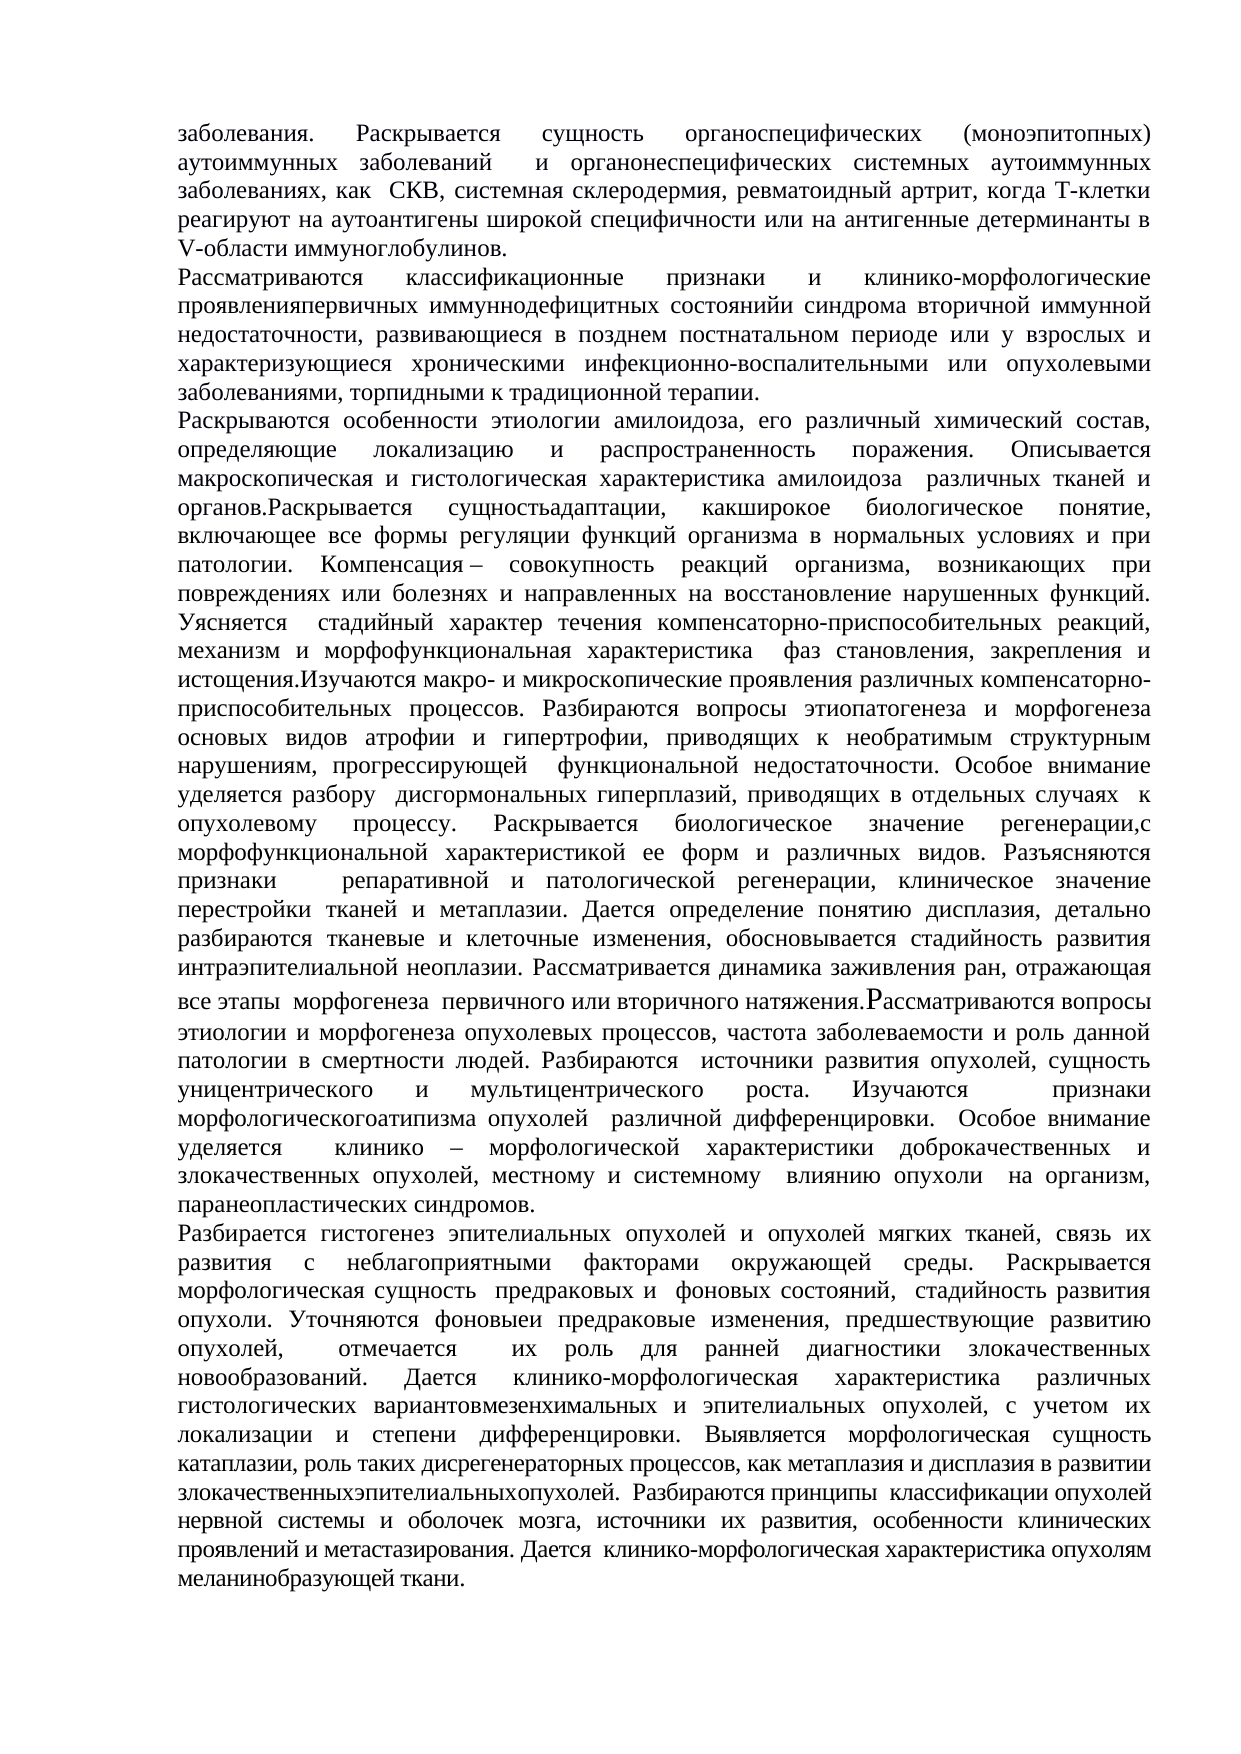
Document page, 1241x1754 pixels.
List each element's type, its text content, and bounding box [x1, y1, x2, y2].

text Разбирается гистогенез эпителиальных опухолей и опухолей мягких тканей, связь их развития с неблагоприятными факторами окружающей среды. Раскрывается морфологическая сущность предраковых и фоновых состояний, стадийность развития опухоли. Уточняются фоновыеи предраковые изменения, предшествующие развитию опухолей, отмечается их роль для ранней диагностики злокачественных новообразований. Дается клинико-морфологическая характеристика различных гистологических вариантовмезенхимальных и эпителиальных опухолей, с учетом их локализации и степени дифференцировки. Выявляется морфологическая сущность катаплазии, роль таких дисрегенераторных процессов, как метаплазия и дисплазия в развитии злокачественныхэпителиальныхопухолей. Разбираются принципы классификации опухолей нервной системы и оболочек мозга, источники их развития, особенности клинических проявлений и метастазирования. Дается клинико-морфологическая характеристика опухолям меланинобразующей ткани. [177, 1218, 1152, 1592]
text Раскрываются особенности этиологии амилоидоза, его различный химический состав, определяющие локализацию и распространенность поражения. Описывается макроскопическая и гистологическая характеристика амилоидоза различных тканей и органов.Раскрывается сущностьадаптации, какширокое биологическое понятие, включающее все формы регуляции функций организма в нормальных условиях и при патологии. Компенсация – совокупность реакций организма, возникающих при повреждениях или болезнях и направленных на восстановление нарушенных функций. Уясняется стадийный характер течения компенсаторно-приспособительных реакций, механизм и морфофункциональная характеристика фаз становления, закрепления и истощения.Изучаются макро- и микроскопические проявления различных компенсаторно-приспособительных процессов. Разбираются вопросы этиопатогенеза и морфогенеза основых видов атрофии и гипертрофии, приводящих к необратимым структурным нарушениям, прогрессирующей функциональной недостаточности. Особое внимание уделяется разбору дисгормональных гиперплазий, приводящих в отдельных случаях к опухолевому процессу. Раскрывается биологическое значение регенерации,с морфофункциональной характеристикой ее форм и различных видов. Разъясняются признаки репаративной и патологической регенерации, клиническое значение перестройки тканей и метаплазии. Дается определение понятию дисплазия, детально разбираются тканевые и клеточные изменения, обосновывается стадийность развития интраэпителиальной неоплазии. Рассматривается динамика заживления ран, отражающая все этапы морфогенеза первичного или вторичного натяжения.Рассматриваются вопросы этиологии и морфогенеза опухолевых процессов, частота заболеваемости и роль данной патологии в смертности людей. Разбираются источники развития опухолей, сущность уницентрического и мультицентрического роста. Изучаются признаки морфологическогоатипизма опухолей различной дифференцировки. Особое внимание уделяется клинико – морфологической характеристики доброкачественных и злокачественных опухолей, местному и системному влиянию опухоли на организм, паранеопластических синдромов. [177, 406, 1152, 1218]
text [177, 118, 1152, 262]
text Рассматриваются классификационные признаки и клинико-морфологические проявленияпервичных иммуннодефицитных состоянийи синдрома вторичной иммунной недостаточности, развивающиеся в позднем постнатальном периоде или у взрослых и характеризующиеся хроническими инфекционно-воспалительными или опухолевыми заболеваниями, торпидными к традиционной терапии. [177, 262, 1152, 406]
